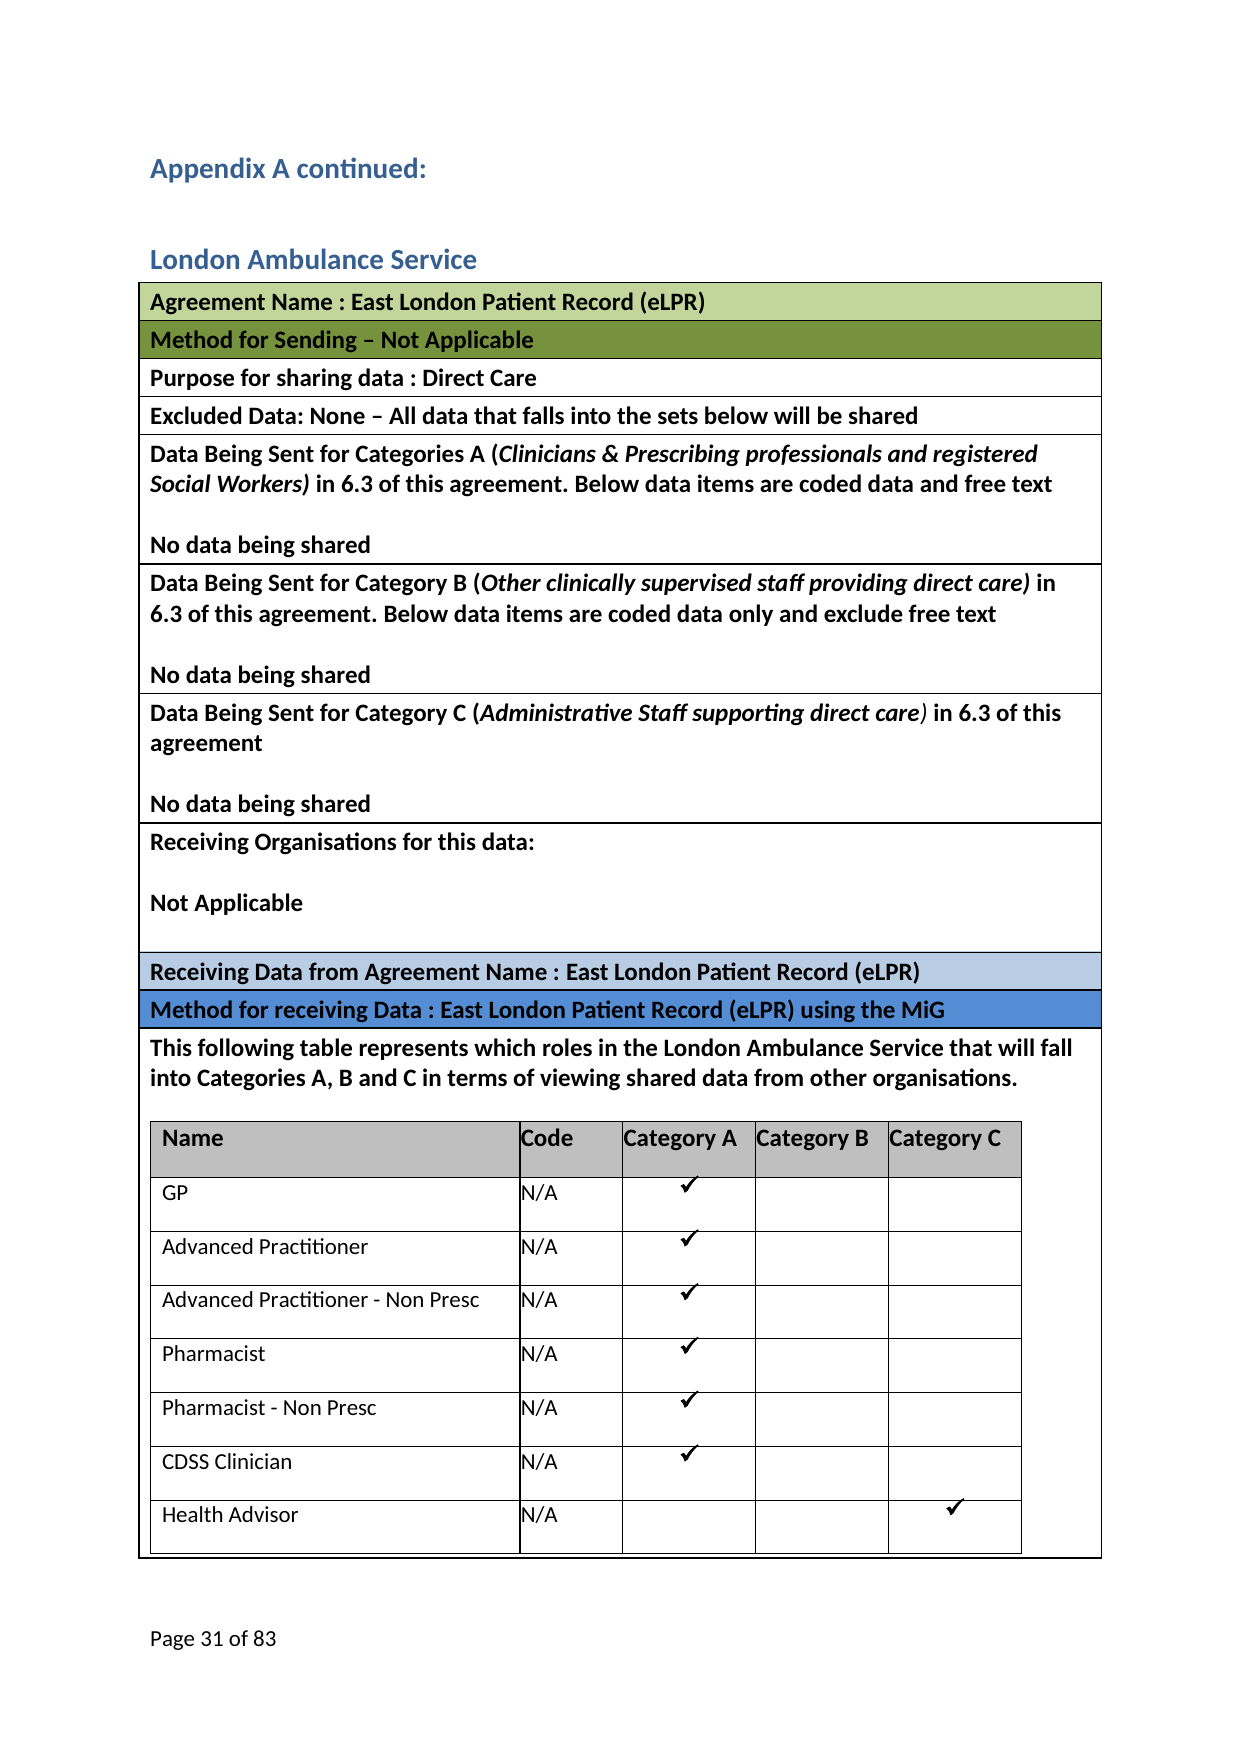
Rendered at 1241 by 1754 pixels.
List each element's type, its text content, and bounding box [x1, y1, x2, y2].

table_cell Excluded Data: None – All data that falls into the sets below will be shared [140, 397, 1101, 433]
text Appendix A continued: [150, 150, 1090, 186]
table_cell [140, 1029, 1101, 1557]
table_cell Data Being Sent for Category C (Administrative Staff supporting direct care) in 6.3 of this agreement No data being shared [140, 694, 1101, 822]
table_cell Receiving Organisations for this data: Not Applicable [140, 824, 1101, 951]
table_cell Data Being Sent for Categories A (Clinicians & Prescribing professionals and registered Social Workers) in 6.3 of this agreement. Below data items are coded data and free text No data being shared [140, 435, 1101, 563]
table_cell Method for receiving Data : East London Patient Record (eLPR) using the MiG [140, 991, 1101, 1027]
table_header Agreement Name : East London Patient Record (eLPR) [140, 283, 1101, 320]
table_cell Receiving Data from Agreement Name : East London Patient Record (eLPR) [140, 953, 1101, 989]
table_cell Method for Sending – Not Applicable [140, 321, 1101, 358]
table_cell Data Being Sent for Category B (Other clinically supervised staff providing direct care) in 6.3 of this agreement. Below data items are coded data only and exclude free text No data being shared [140, 565, 1101, 692]
table_cell Purpose for sharing data : Direct Care [140, 359, 1101, 396]
subtitle London Ambulance Service [150, 241, 1090, 277]
